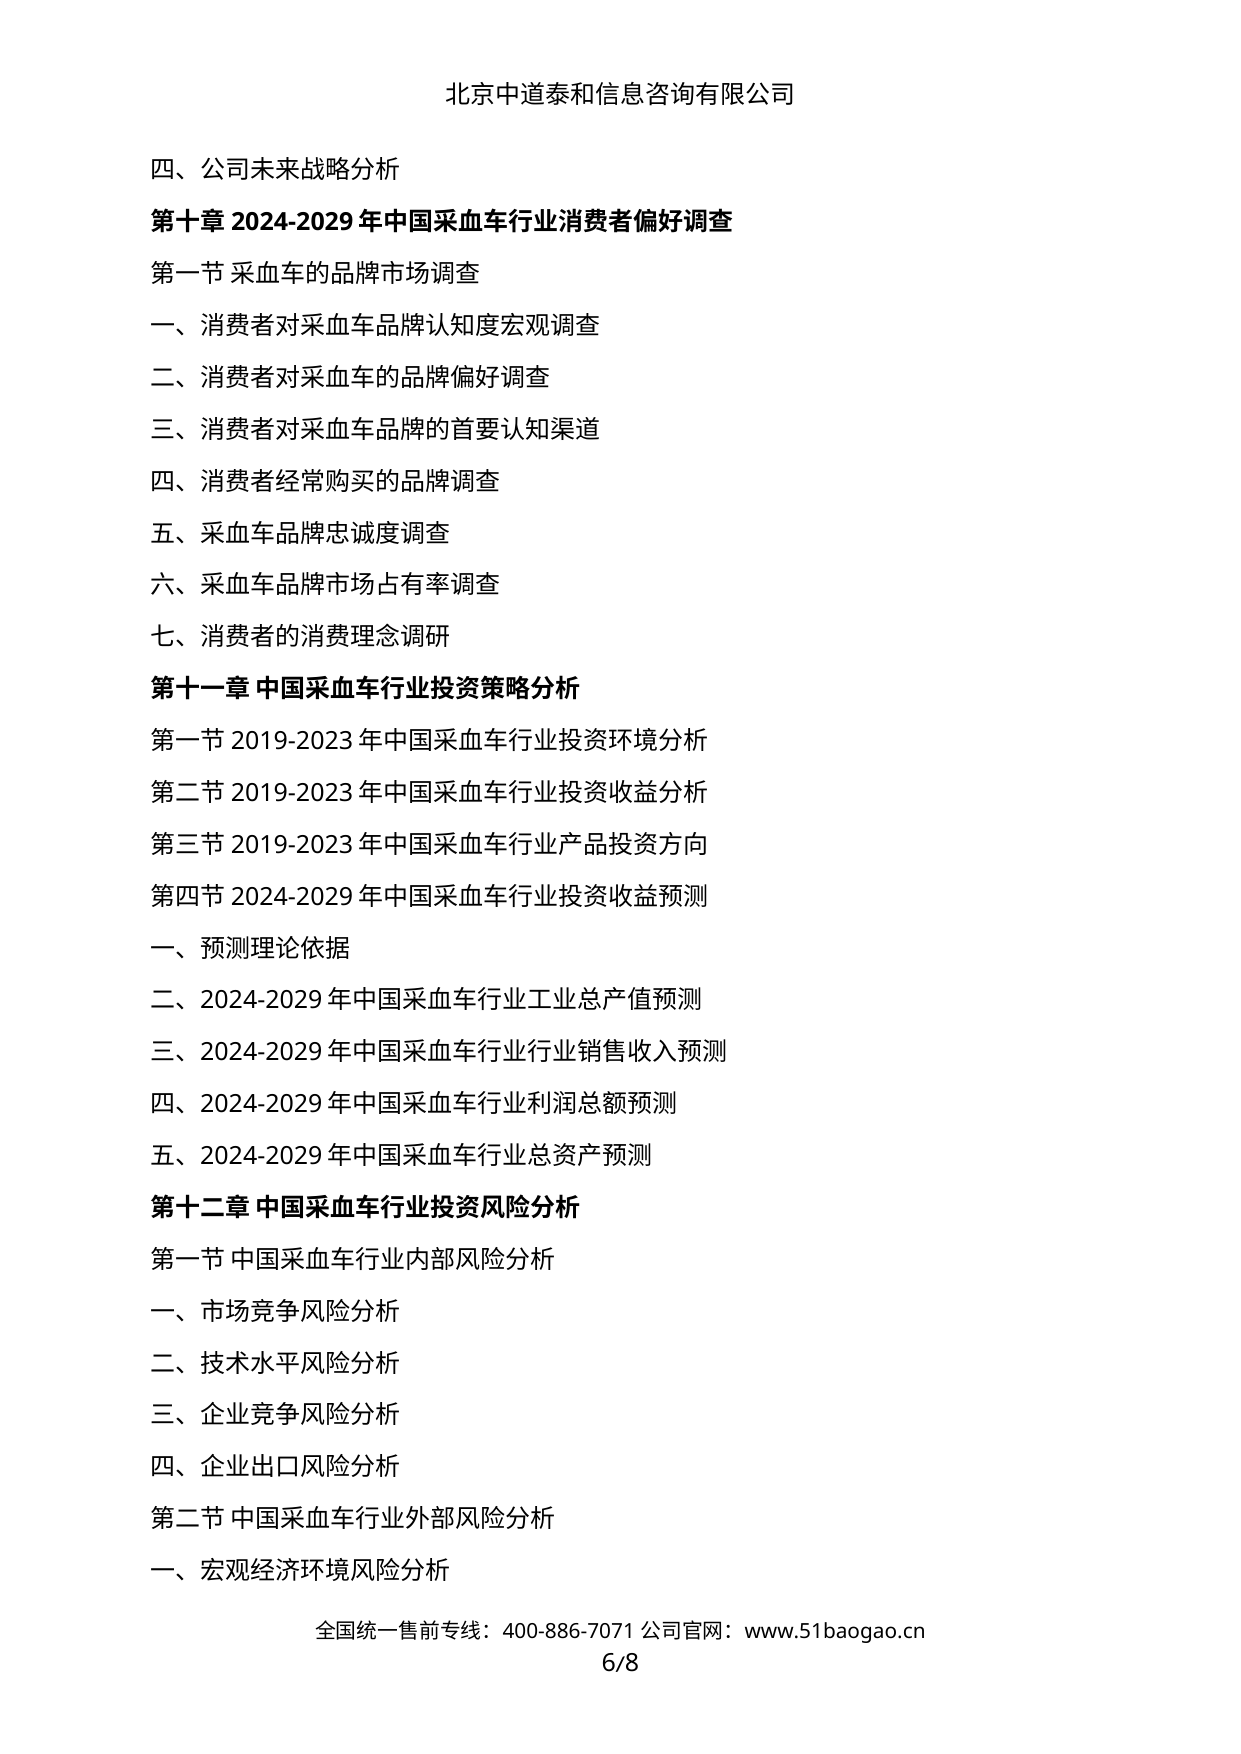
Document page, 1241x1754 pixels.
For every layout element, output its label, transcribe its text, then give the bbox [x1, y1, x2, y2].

text 一、预测理论依据 [150, 928, 1090, 964]
text 三、2024-2029年中国采血车行业行业销售收入预测 [150, 1032, 1090, 1068]
text 第三节 2019-2023年中国采血车行业产品投资方向 [150, 824, 1090, 861]
text 第二节 中国采血车行业外部风险分析 [150, 1499, 1090, 1535]
text 三、企业竞争风险分析 [150, 1395, 1090, 1431]
text 二、2024-2029年中国采血车行业工业总产值预测 [150, 980, 1090, 1016]
text 四、2024-2029年中国采血车行业利润总额预测 [150, 1084, 1090, 1120]
text 四、企业出口风险分析 [150, 1447, 1090, 1483]
text 一、宏观经济环境风险分析 [150, 1551, 1090, 1587]
text 第一节 采血车的品牌市场调查 [150, 254, 1090, 290]
text 五、采血车品牌忠诚度调查 [150, 513, 1090, 549]
text 四、消费者经常购买的品牌调查 [150, 461, 1090, 497]
text 二、技术水平风险分析 [150, 1343, 1090, 1379]
text 七、消费者的消费理念调研 [150, 617, 1090, 653]
text 二、消费者对采血车的品牌偏好调查 [150, 357, 1090, 394]
text 第二节 2019-2023年中国采血车行业投资收益分析 [150, 772, 1090, 809]
text 第十一章 中国采血车行业投资策略分析 [150, 669, 1090, 705]
text 六、采血车品牌市场占有率调查 [150, 565, 1090, 601]
text 第一节 2019-2023年中国采血车行业投资环境分析 [150, 721, 1090, 757]
text 一、消费者对采血车品牌认知度宏观调查 [150, 306, 1090, 342]
text 一、市场竞争风险分析 [150, 1291, 1090, 1327]
text 第十章 2024-2029年中国采血车行业消费者偏好调查 [150, 202, 1090, 238]
text 四、公司未来战略分析 [150, 150, 1090, 186]
text 第十二章 中国采血车行业投资风险分析 [150, 1187, 1090, 1224]
text 第四节 2024-2029年中国采血车行业投资收益预测 [150, 876, 1090, 912]
text 第一节 中国采血车行业内部风险分析 [150, 1239, 1090, 1276]
text 三、消费者对采血车品牌的首要认知渠道 [150, 409, 1090, 446]
text 五、2024-2029年中国采血车行业总资产预测 [150, 1136, 1090, 1172]
